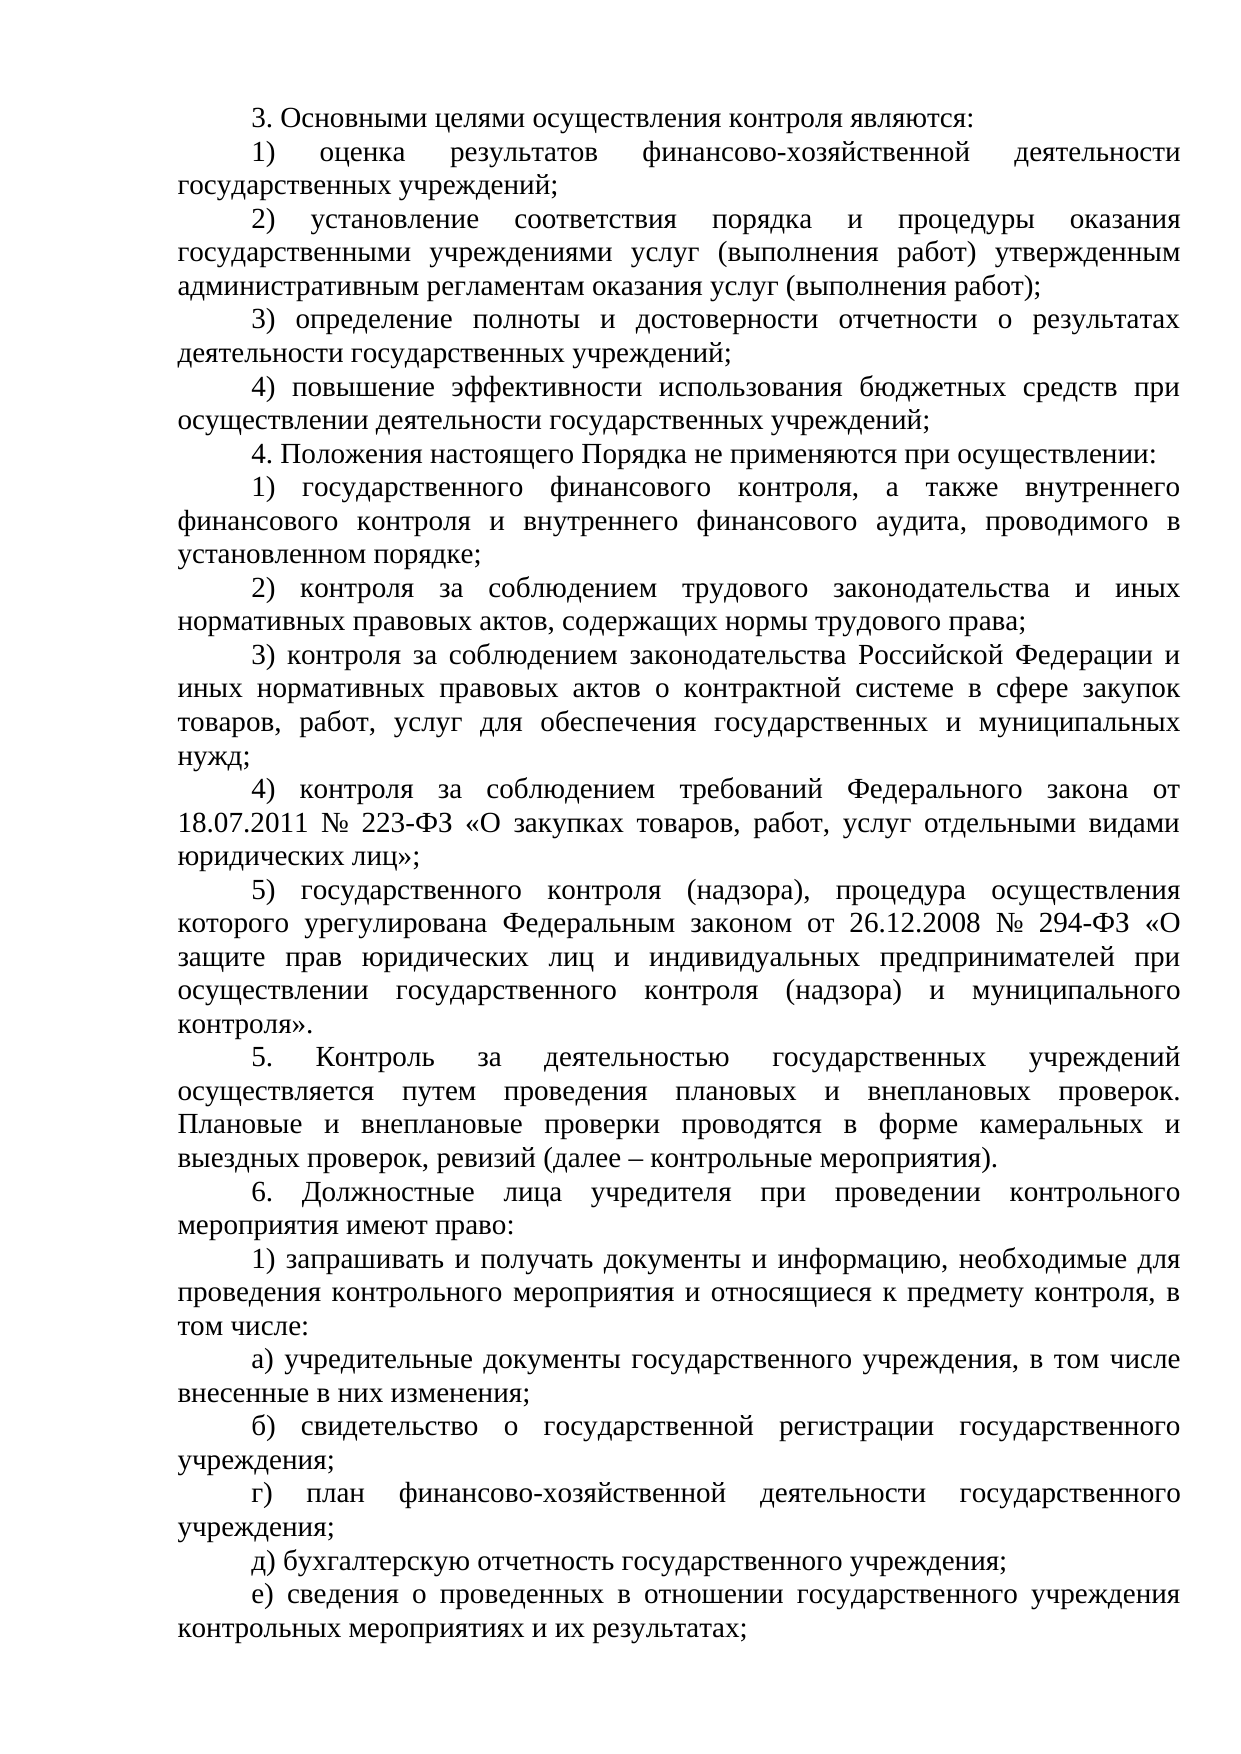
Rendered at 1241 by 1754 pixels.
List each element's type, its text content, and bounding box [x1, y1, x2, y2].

text 4) контроля за соблюдением требований Федерального закона от 18.07.2011 № 223-ФЗ «О закупках товаров, работ, услуг отдельными видами юридических лиц»; [177, 771, 1181, 872]
text 1) государственного финансового контроля, а также внутреннего финансового контроля и внутреннего финансового аудита, проводимого в установленном порядке; [177, 469, 1181, 570]
text д) бухгалтерскую отчетность государственного учреждения; [177, 1543, 1181, 1576]
text 3) определение полноты и достоверности отчетности о результатах деятельности государственных учреждений; [177, 302, 1181, 369]
text 1) запрашивать и получать документы и информацию, необходимые для проведения контрольного мероприятия и относящиеся к предмету контроля, в том числе: [177, 1241, 1181, 1341]
text 3. Основными целями осуществления контроля являются: [177, 100, 1181, 134]
text е) сведения о проведенных в отношении государственного учреждения контрольных мероприятиях и их результатах; [177, 1576, 1181, 1643]
text б) свидетельство о государственной регистрации государственного учреждения; [177, 1408, 1181, 1476]
text 1) оценка результатов финансово-хозяйственной деятельности государственных учреждений; [177, 134, 1181, 201]
text 2) контроля за соблюдением трудового законодательства и иных нормативных правовых актов, содержащих нормы трудового права; [177, 570, 1181, 637]
text 4. Положения настоящего Порядка не применяются при осуществлении: [177, 436, 1181, 469]
text 5. Контроль за деятельностью государственных учреждений осуществляется путем проведения плановых и внеплановых проверок. Плановые и внеплановые проверки проводятся в форме камеральных и выездных проверок, ревизий (далее – контрольные мероприятия). [177, 1039, 1181, 1174]
text 6. Должностные лица учредителя при проведении контрольного мероприятия имеют право: [177, 1174, 1181, 1241]
text 3) контроля за соблюдением законодательства Российской Федерации и иных нормативных правовых актов о контрактной системе в сфере закупок товаров, работ, услуг для обеспечения государственных и муниципальных нужд; [177, 637, 1181, 771]
text 4) повышение эффективности использования бюджетных средств при осуществлении деятельности государственных учреждений; [177, 369, 1181, 436]
text 5) государственного контроля (надзора), процедура осуществления которого урегулирована Федеральным законом от 26.12.2008 № 294-ФЗ «О защите прав юридических лиц и индивидуальных предпринимателей при осуществлении государственного контроля (надзора) и муниципального контроля». [177, 872, 1181, 1039]
text г) план финансово-хозяйственной деятельности государственного учреждения; [177, 1476, 1181, 1543]
text 2) установление соответствия порядка и процедуры оказания государственными учреждениями услуг (выполнения работ) утвержденным административным регламентам оказания услуг (выполнения работ); [177, 201, 1181, 302]
text а) учредительные документы государственного учреждения, в том числе внесенные в них изменения; [177, 1341, 1181, 1408]
